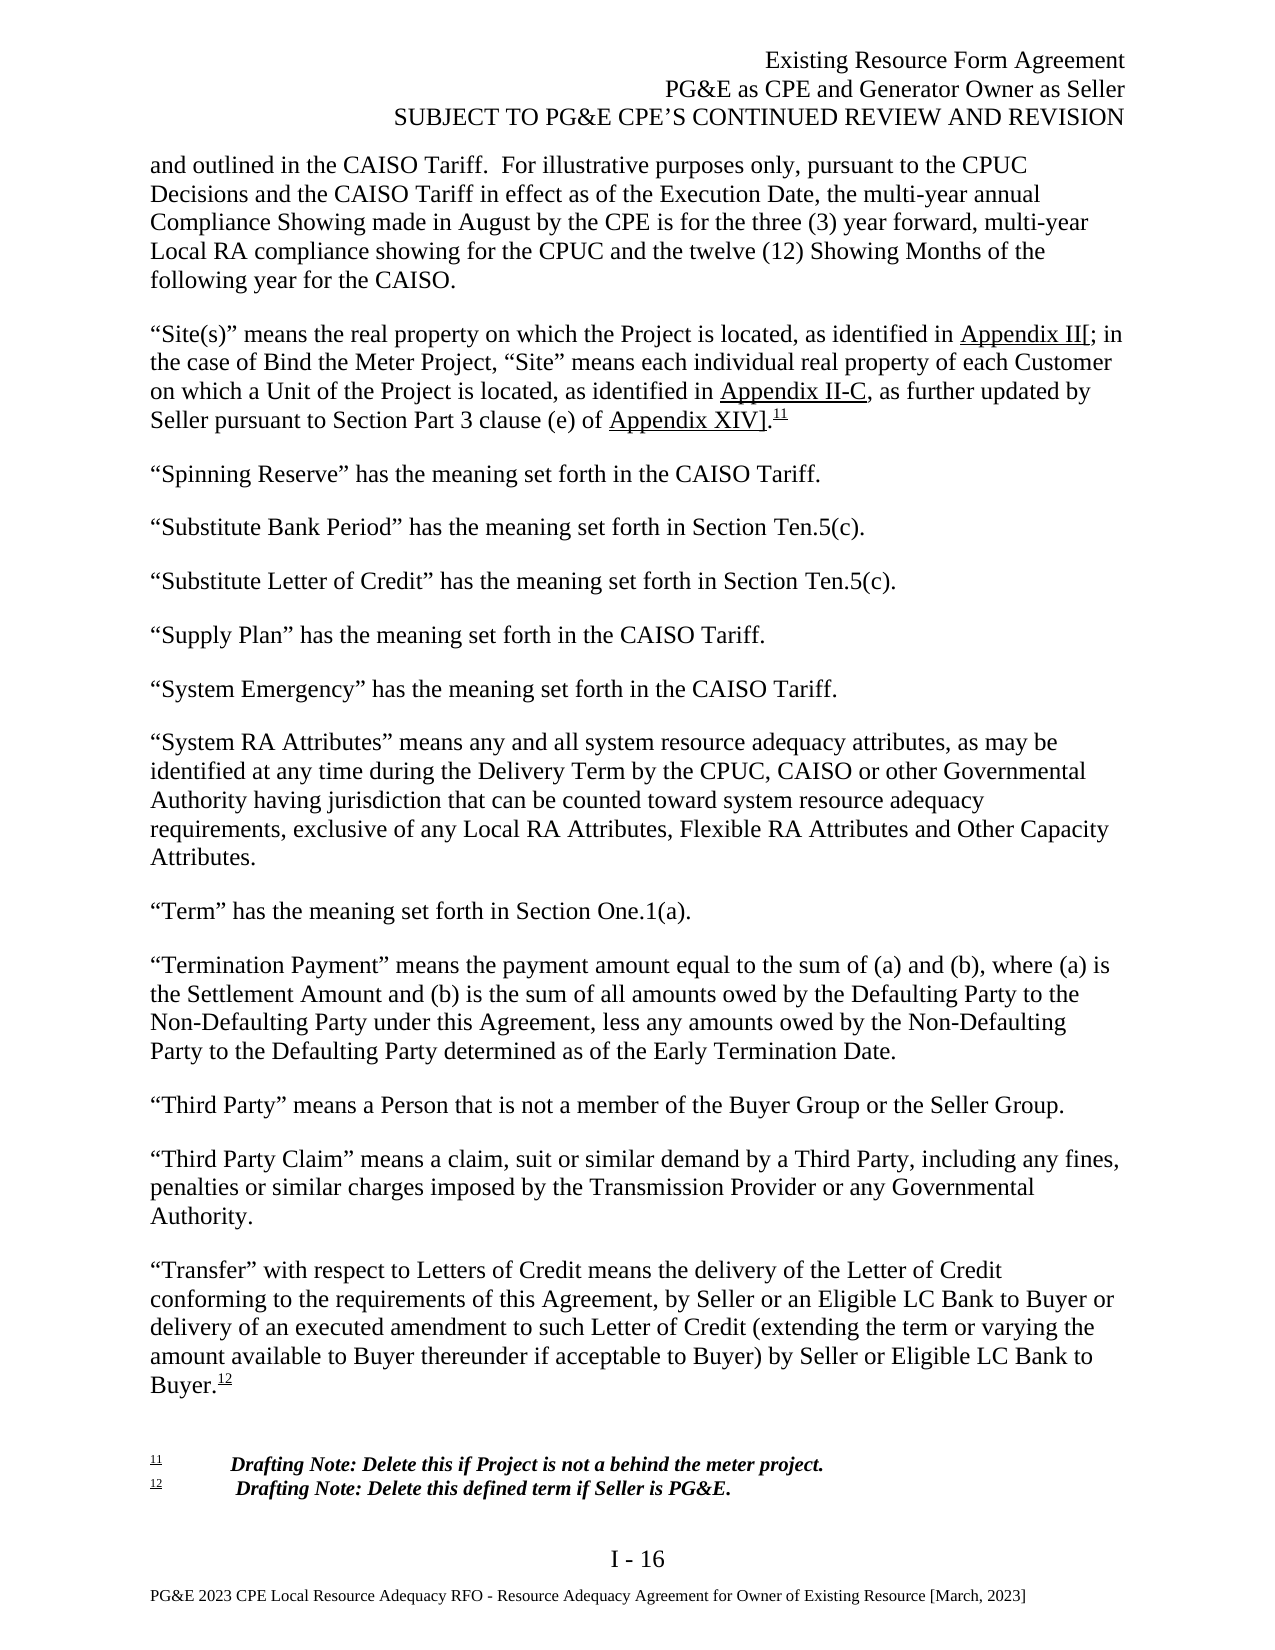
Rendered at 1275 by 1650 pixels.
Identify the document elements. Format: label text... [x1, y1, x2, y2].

text “Substitute Letter of Credit” has the meaning set forth in Section 10.5(c). [150, 566, 1125, 595]
text “Supply Plan” has the meaning set forth in the CAISO Tariff. [150, 620, 1125, 649]
text “Third Party Claim” means a claim, suit or similar demand by a Third Party, including any fines, penalties or similar charges imposed by the Transmission Provider or any Governmental Authority. [150, 1144, 1125, 1230]
text “Site(s)” means the real property on which the Project is located, as identified in Appendix II[; in the case of Bind the Meter Project, “Site” means each individual real property of each Customer on which a Unit of the Project is located, as identified in Appendix II-C, as further updated by Seller pursuant to Section Part 3 clause (e) of Appendix XIV]. [150, 319, 1125, 434]
text “Substitute Bank Period” has the meaning set forth in Section 10.5(c). [150, 512, 1125, 541]
text “Term” has the meaning set forth in Section 1.1(a). [150, 896, 1125, 925]
text “System RA Attributes” means any and all system resource adequacy attributes, as may be identified at any time during the Delivery Term by the CPUC, CAISO or other Governmental Authority having jurisdiction that can be counted toward system resource adequacy requirements, exclusive of any Local RA Attributes, Flexible RA Attributes and Other Capacity Attributes. [150, 727, 1125, 871]
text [150, 150, 1125, 294]
text “Spinning Reserve” has the meaning set forth in the CAISO Tariff. [150, 459, 1125, 487]
text “Termination Payment” means the payment amount equal to the sum of (a) and (b), where (a) is the Settlement Amount and (b) is the sum of all amounts owed by the Defaulting Party to the Non-Defaulting Party under this Agreement, less any amounts owed by the Non-Defaulting Party to the Defaulting Party determined as of the Early Termination Date. [150, 950, 1125, 1065]
text “Third Party” means a Person that is not a member of the Buyer Group or the Seller Group. [150, 1090, 1125, 1119]
text “System Emergency” has the meaning set forth in the CAISO Tariff. [150, 674, 1125, 702]
text “Transfer” with respect to Letters of Credit means the delivery of the Letter of Credit conforming to the requirements of this Agreement, by Seller or an Eligible LC Bank to Buyer or delivery of an executed amendment to such Letter of Credit (extending the term or varying the amount available to Buyer thereunder if acceptable to Buyer) by Seller or Eligible LC Bank to Buyer. [150, 1255, 1125, 1399]
